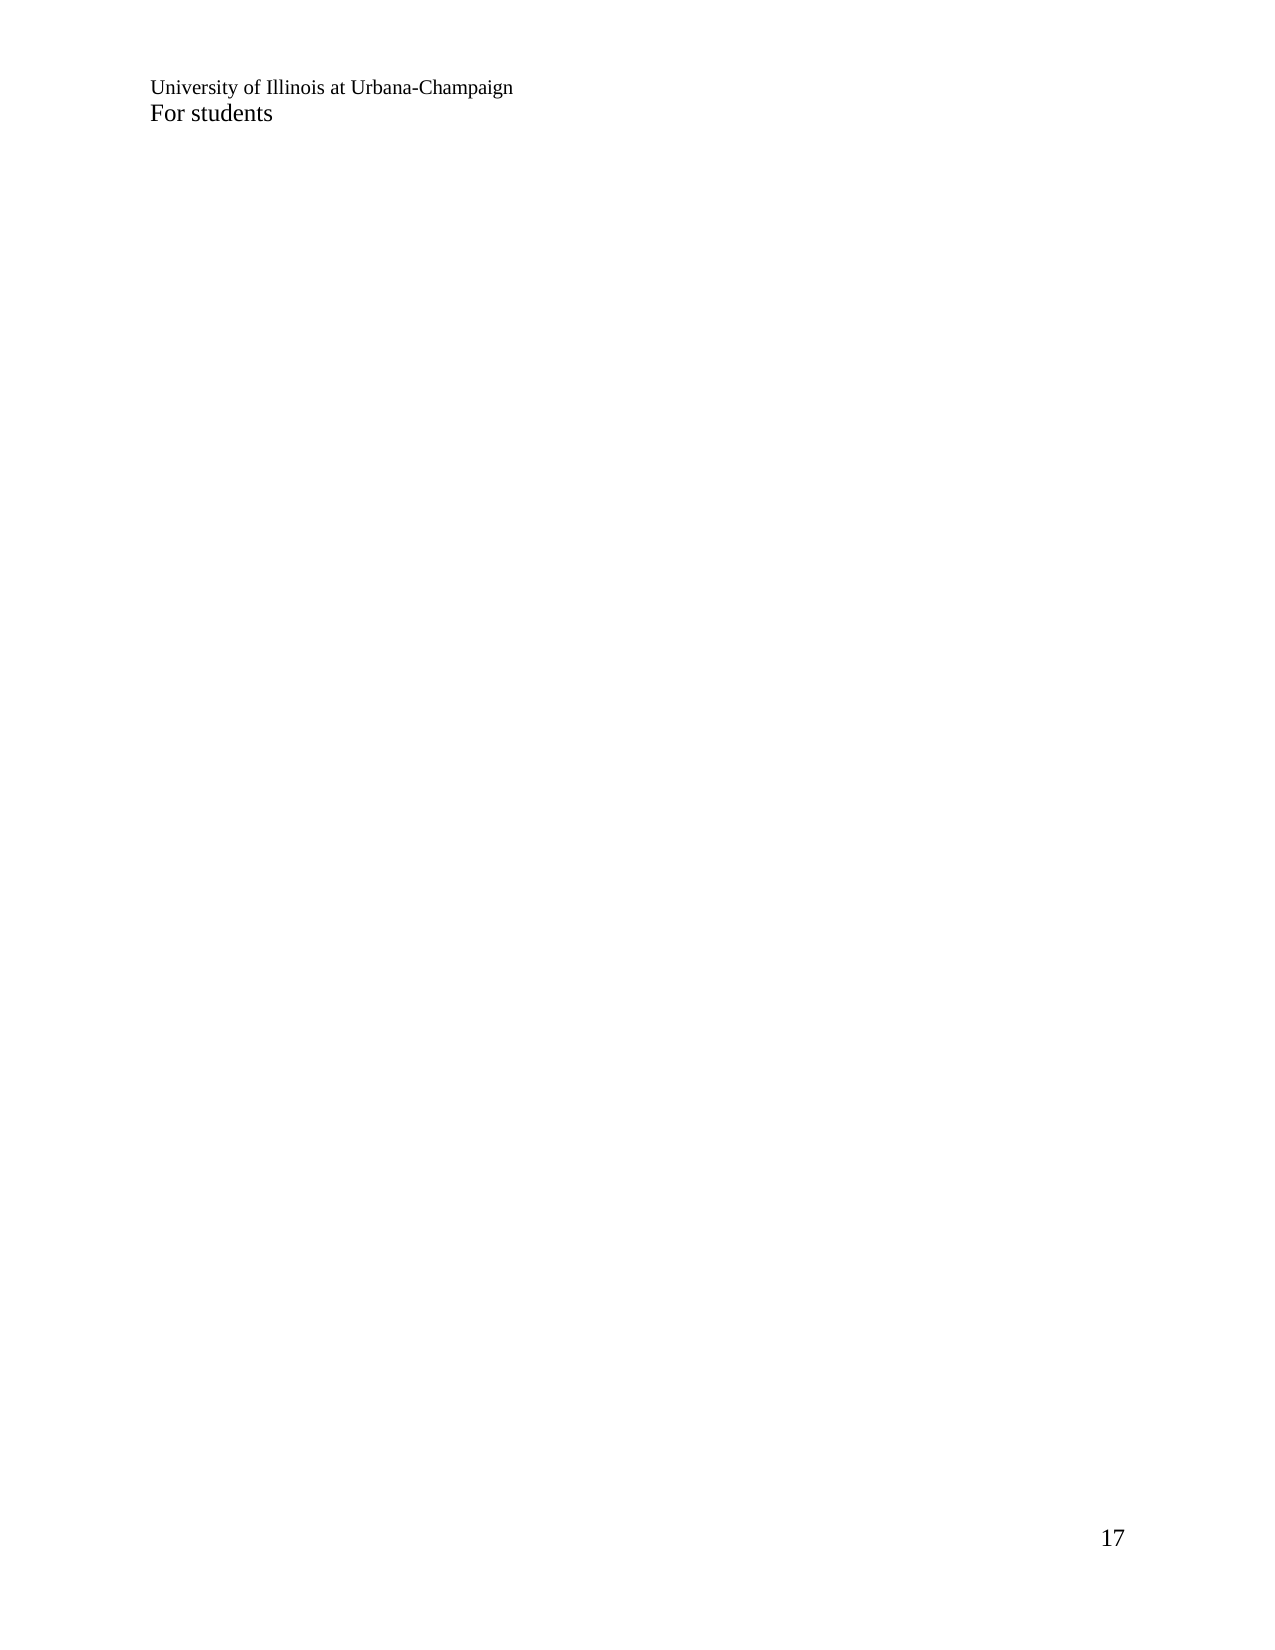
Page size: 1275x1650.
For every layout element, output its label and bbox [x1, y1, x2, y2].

list [150, 98, 1098, 127]
